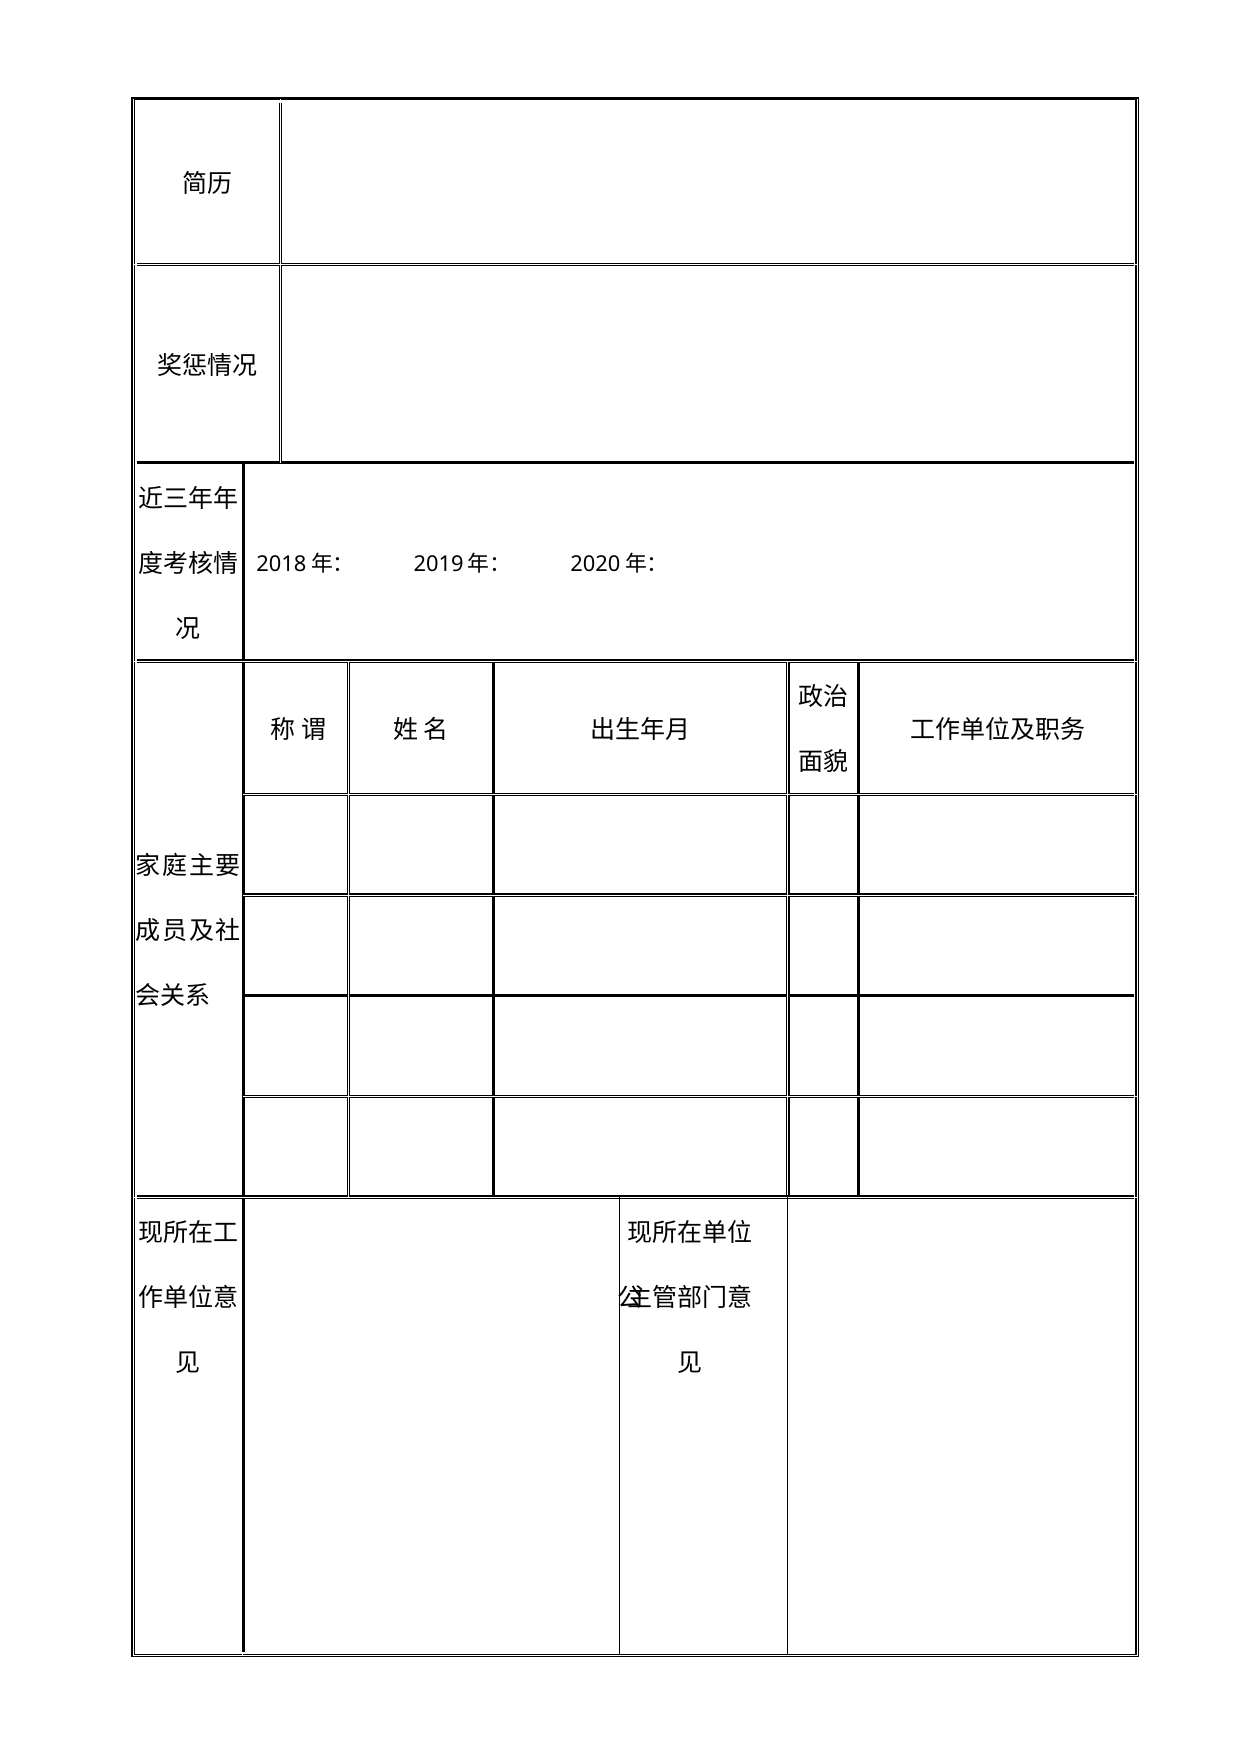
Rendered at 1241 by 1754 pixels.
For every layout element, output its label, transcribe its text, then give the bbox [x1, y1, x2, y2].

table_cell [245, 1098, 347, 1195]
table_cell [790, 997, 857, 1094]
table_cell [860, 893, 1136, 994]
table_cell 2018年： 2019年： 2020年： [245, 461, 1135, 659]
table_cell [790, 897, 857, 994]
table_cell 政治面貌 [790, 663, 857, 792]
table_cell 公 盖章 年 月 日 [243, 1199, 619, 1653]
table_cell [495, 796, 786, 893]
table_cell [790, 1098, 857, 1195]
table_cell [495, 1098, 786, 1195]
table_cell 出生年月 [495, 663, 786, 792]
table_cell [495, 897, 786, 994]
table_cell [350, 796, 492, 893]
table_cell [281, 100, 1135, 263]
table_cell 主要工作 简历 [135, 100, 281, 263]
table_cell [350, 897, 492, 994]
table_cell [495, 997, 786, 1094]
table_cell [860, 1095, 1136, 1195]
table_cell [245, 997, 347, 1094]
table_cell [245, 796, 347, 893]
table_cell 称 谓 [245, 663, 347, 792]
table_cell 奖惩情况 [133, 263, 281, 461]
table_cell 盖章 年 月 日 [788, 1195, 1136, 1653]
table_cell [350, 1098, 492, 1195]
table_cell 现所在单位主管部门意见 [620, 1199, 787, 1653]
table_cell [860, 793, 1136, 893]
table_cell 姓 名 [350, 663, 492, 792]
table_cell [245, 897, 347, 994]
table_cell [790, 796, 857, 893]
table_cell 工作单位及职务 [860, 659, 1136, 792]
table_cell [281, 263, 1137, 461]
table_cell [860, 994, 1135, 1094]
table_cell 家庭主要成员及社会关系 [135, 659, 242, 1195]
table_cell [350, 997, 492, 1094]
table_cell 现所在工作单位意见 [135, 1195, 243, 1653]
table_cell 近三年年度考核情况 [135, 461, 242, 659]
